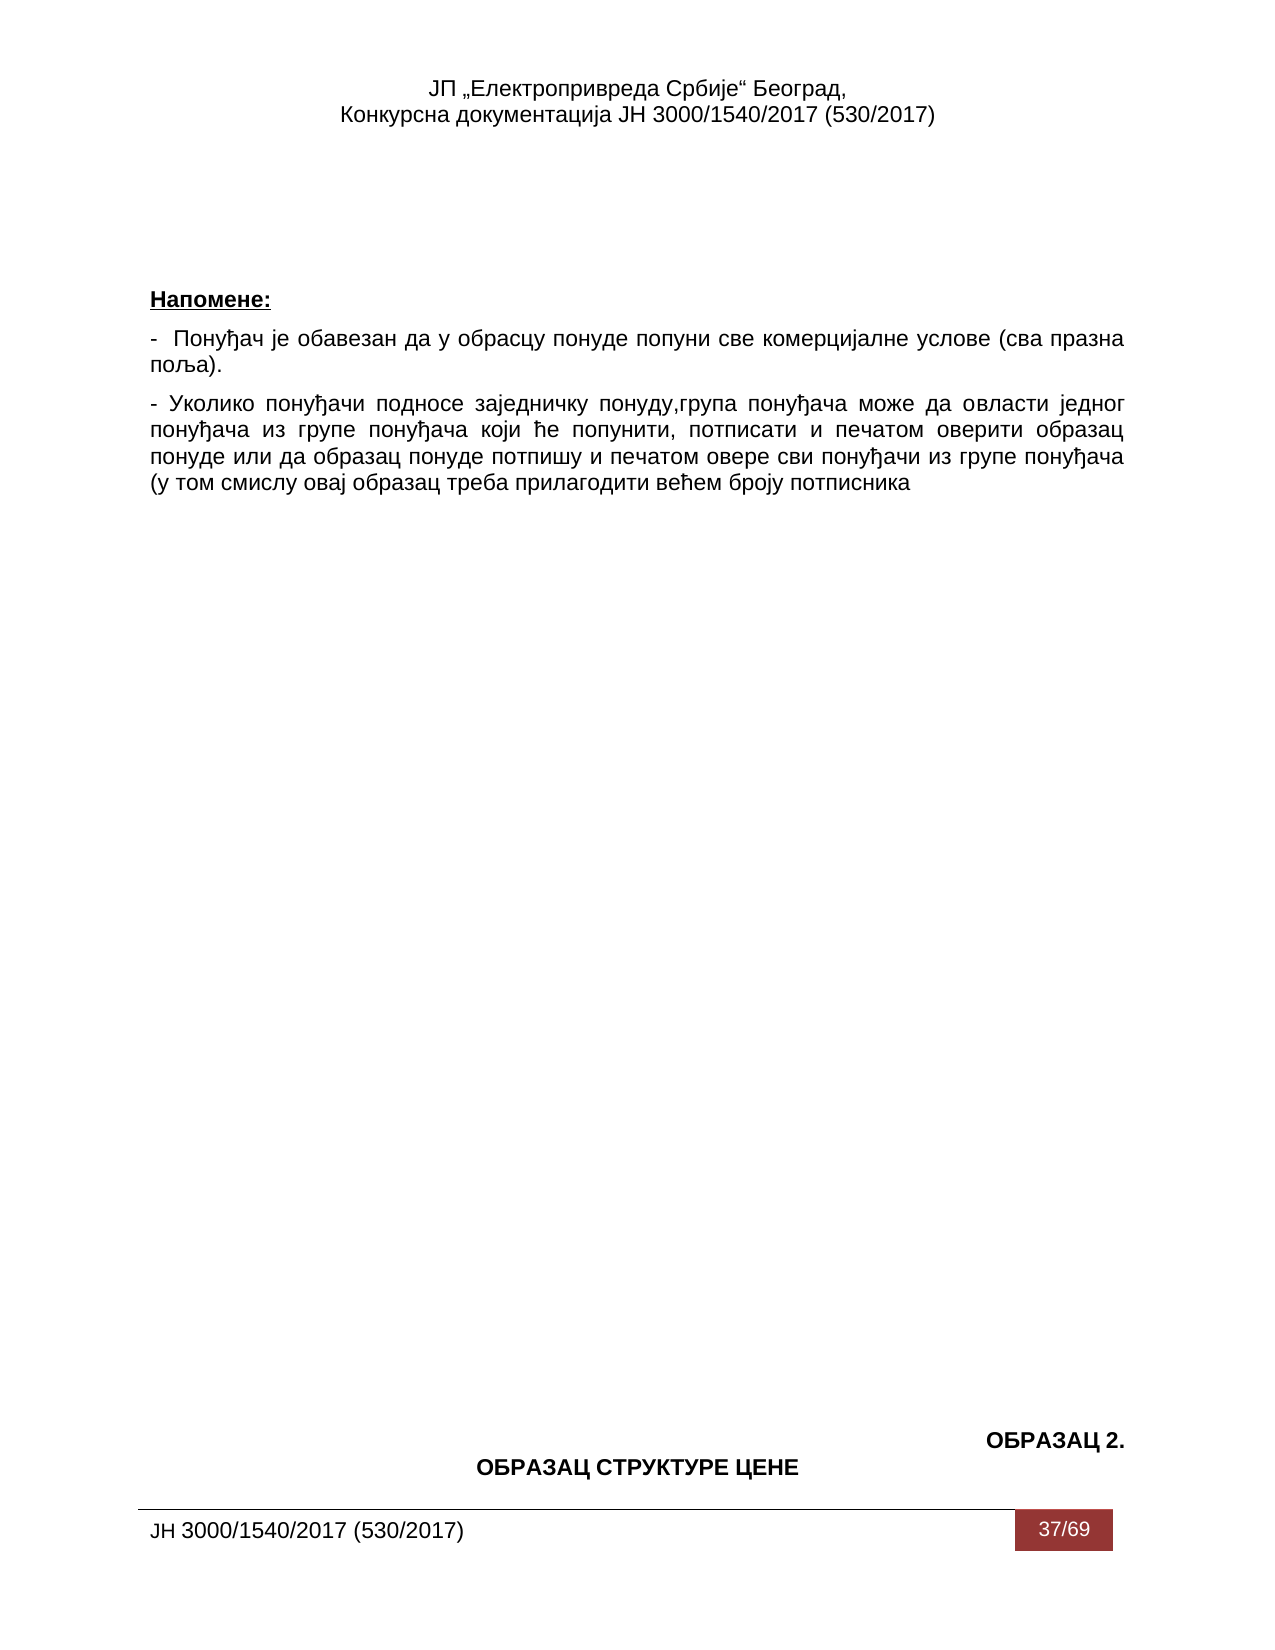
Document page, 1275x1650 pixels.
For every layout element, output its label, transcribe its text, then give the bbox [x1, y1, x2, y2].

text Напомене: [150, 286, 1125, 312]
text ОБРАЗАЦ 2. [150, 1427, 1125, 1454]
text - Понуђач је обавезан да у обрасцу понуде попуни све комерцијалне услове (сва празна поља). [150, 325, 1125, 377]
text ОБРАЗАЦ СТРУКТУРЕ ЦЕНЕ [150, 1454, 1125, 1480]
text - Уколико понуђачи подносе заједничку понуду,група понуђача може да овласти једног понуђача из групе понуђача који ће попунити, потписати и печатом оверити образац понуде или да образац понуде потпишу и печатом овере сви понуђачи из групе понуђача (у том смислу овај образац треба прилагодити већем броју потписника [150, 390, 1125, 495]
